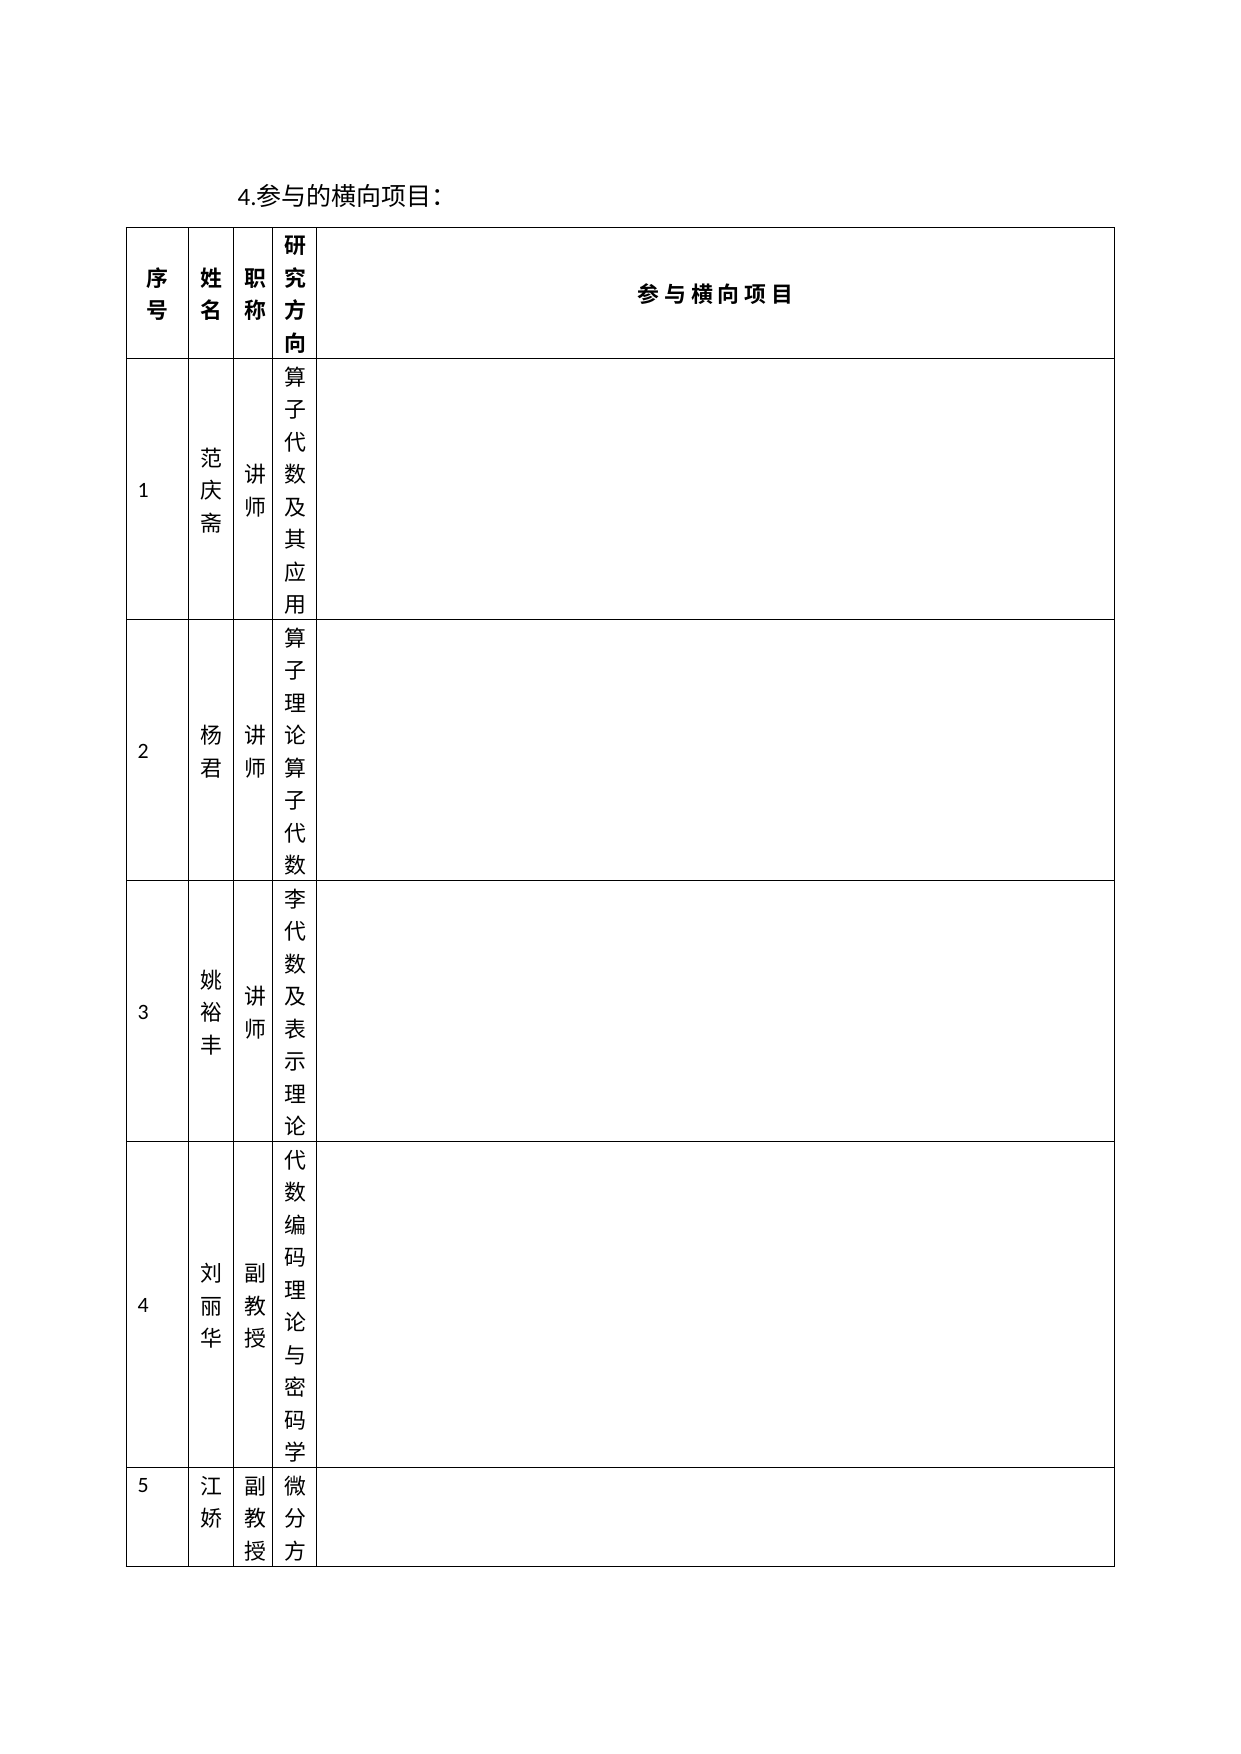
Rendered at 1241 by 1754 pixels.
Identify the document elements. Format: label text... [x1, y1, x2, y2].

table_cell 讲师 [234, 881, 272, 1141]
table_cell 副教授 [234, 1468, 272, 1566]
table_cell 讲师 [234, 620, 272, 880]
table_header 姓 名 [189, 228, 233, 358]
table_cell [317, 359, 1114, 619]
table_header 序号 [127, 228, 188, 358]
table_cell 副教授 [234, 1142, 272, 1467]
table_cell 算子理论算子代数 [273, 620, 316, 880]
table_cell 算子代数及其应用 [273, 359, 316, 619]
table_cell 姚裕丰 [189, 881, 233, 1141]
table_cell [317, 620, 1114, 880]
table_cell [317, 881, 1114, 1141]
table_cell 代数编码理论与密码学 [273, 1142, 316, 1467]
table_cell 4 [127, 1142, 188, 1467]
table_cell 3 [127, 881, 188, 1141]
table_cell 范庆斋 [189, 359, 233, 619]
table_cell 刘丽华 [189, 1142, 233, 1467]
text 4.参与的横向项目： [187, 162, 1053, 227]
table_cell 李代数及表示理论 [273, 881, 316, 1141]
table_header 职称 [234, 228, 272, 358]
table_cell 微分方程 [273, 1468, 316, 1566]
table_cell 讲师 [234, 359, 272, 619]
table_cell 2 [127, 620, 188, 880]
table_cell 5 [127, 1468, 188, 1566]
table_header 研究 方向 [273, 228, 316, 358]
table_cell [317, 1142, 1114, 1467]
table_header 参 与 横 向 项 目 [317, 228, 1114, 358]
table_cell [317, 1468, 1114, 1566]
table_cell 1 [127, 359, 188, 619]
table_cell 江娇 [189, 1468, 233, 1566]
table_cell 杨君 [189, 620, 233, 880]
